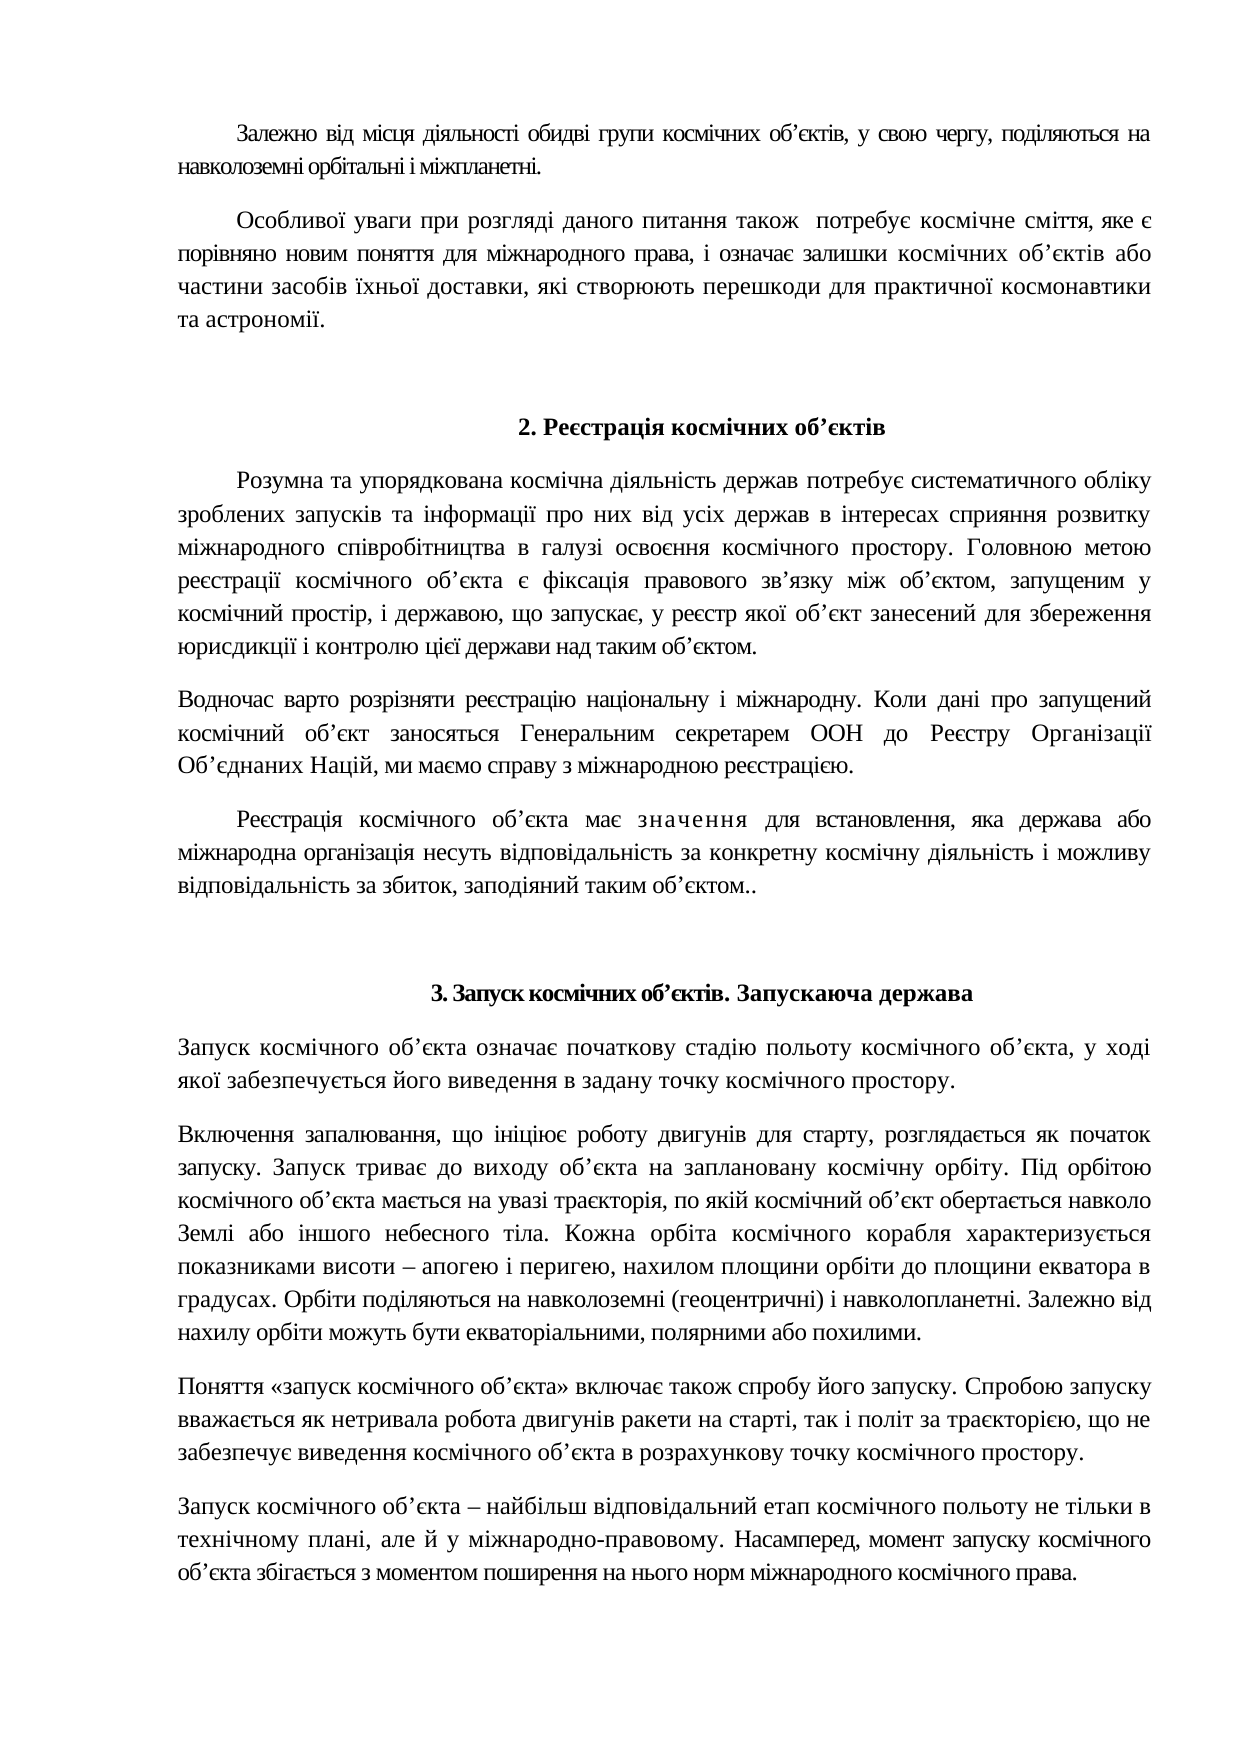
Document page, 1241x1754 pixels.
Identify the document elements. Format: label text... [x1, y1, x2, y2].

text 3. Запуск космічних об’єктів. Запускаюча держава [252, 978, 1152, 1007]
text Запуск космічного об’єкта – найбільш відповідальний етап космічного польоту не тільки в технічному плані, але й у міжнародно-правовому. Насамперед, момент запуску космічного об’єкта збігається з моментом поширення на нього норм міжнародного космічного права. [177, 1491, 1152, 1586]
text Реєстрація космічного об’єкта має значення для встановлення, яка держава або міжнародна організація несуть відповідальність за конкретну космічну діяльність і можливу відповідальність за збиток, заподіяний таким об’єктом.. [177, 804, 1152, 899]
text Розумна та упорядкована космічна діяльність держав потребує систематичного обліку зроблених запусків та інформації про них від усіх держав в інтересах сприяння розвитку міжнародного співробітництва в галузі освоєння космічного простору. головною метою реєстрації космічного об’єкта є фіксація правового зв’язку між об’єктом, запущеним у космічний простір, і державою, що запускає, у реєстр якої об’єкт занесений для збереження юрисдикції і контролю цієї держави над таким об’єктом. [177, 466, 1152, 659]
text Водночас варто розрізняти реєстрацію національну і міжнародну. Коли дані про запущений космічний об’єкт заносяться Генеральним секретарем ООН до реєстру Організації Об’єднаних Націй, ми маємо справу з міжнародною реєстрацією. [177, 684, 1152, 779]
text Поняття «запуск космічного об’єкта» включає також спробу його запуску. Спробою запуску вважається як нетривала робота двигунів ракети на старті, так і політ за траєкторією, що не забезпечує виведення космічного об’єкта в розрахункову точку космічного простору. [177, 1371, 1152, 1466]
text Особливої уваги при розгляді даного питання також потребує космічне сміття, яке є порівняно новим поняття для міжнародного права, і означає залишки космічних об’єктів або частини засобів їхньої доставки, які створюють перешкоди для практичної космонавтики та астрономії. [177, 205, 1152, 333]
text Залежно від місця діяльності обидві групи космічних об’єктів, у свою чергу, поділяються на навколоземні орбітальні і міжпланетні. [177, 118, 1152, 180]
text 2. Реєстрація космічних об’єктів [252, 412, 1152, 441]
text Запуск космічного об’єкта означає початкову стадію польоту космічного об’єкта, у ході якої забезпечується його виведення в задану точку космічного простору. [177, 1032, 1152, 1094]
text Включення запалювання, що ініціює роботу двигунів для старту, розглядається як початок запуску. Запуск триває до виходу об’єкта на заплановану космічну орбіту. Під орбітою космічного об’єкта мається на увазі траєкторія, по якій космічний об’єкт обертається навколо Землі або іншого небесного тіла. Кожна орбіта космічного корабля характеризується показниками висоти – апогею і перигею, нахилом площини орбіти до площини екватора в градусах. Орбіти поділяються на навколоземні (геоцентричні) і навколопланетні. Залежно від нахилу орбіти можуть бути екваторіальними, полярними або похилими. [177, 1119, 1152, 1346]
